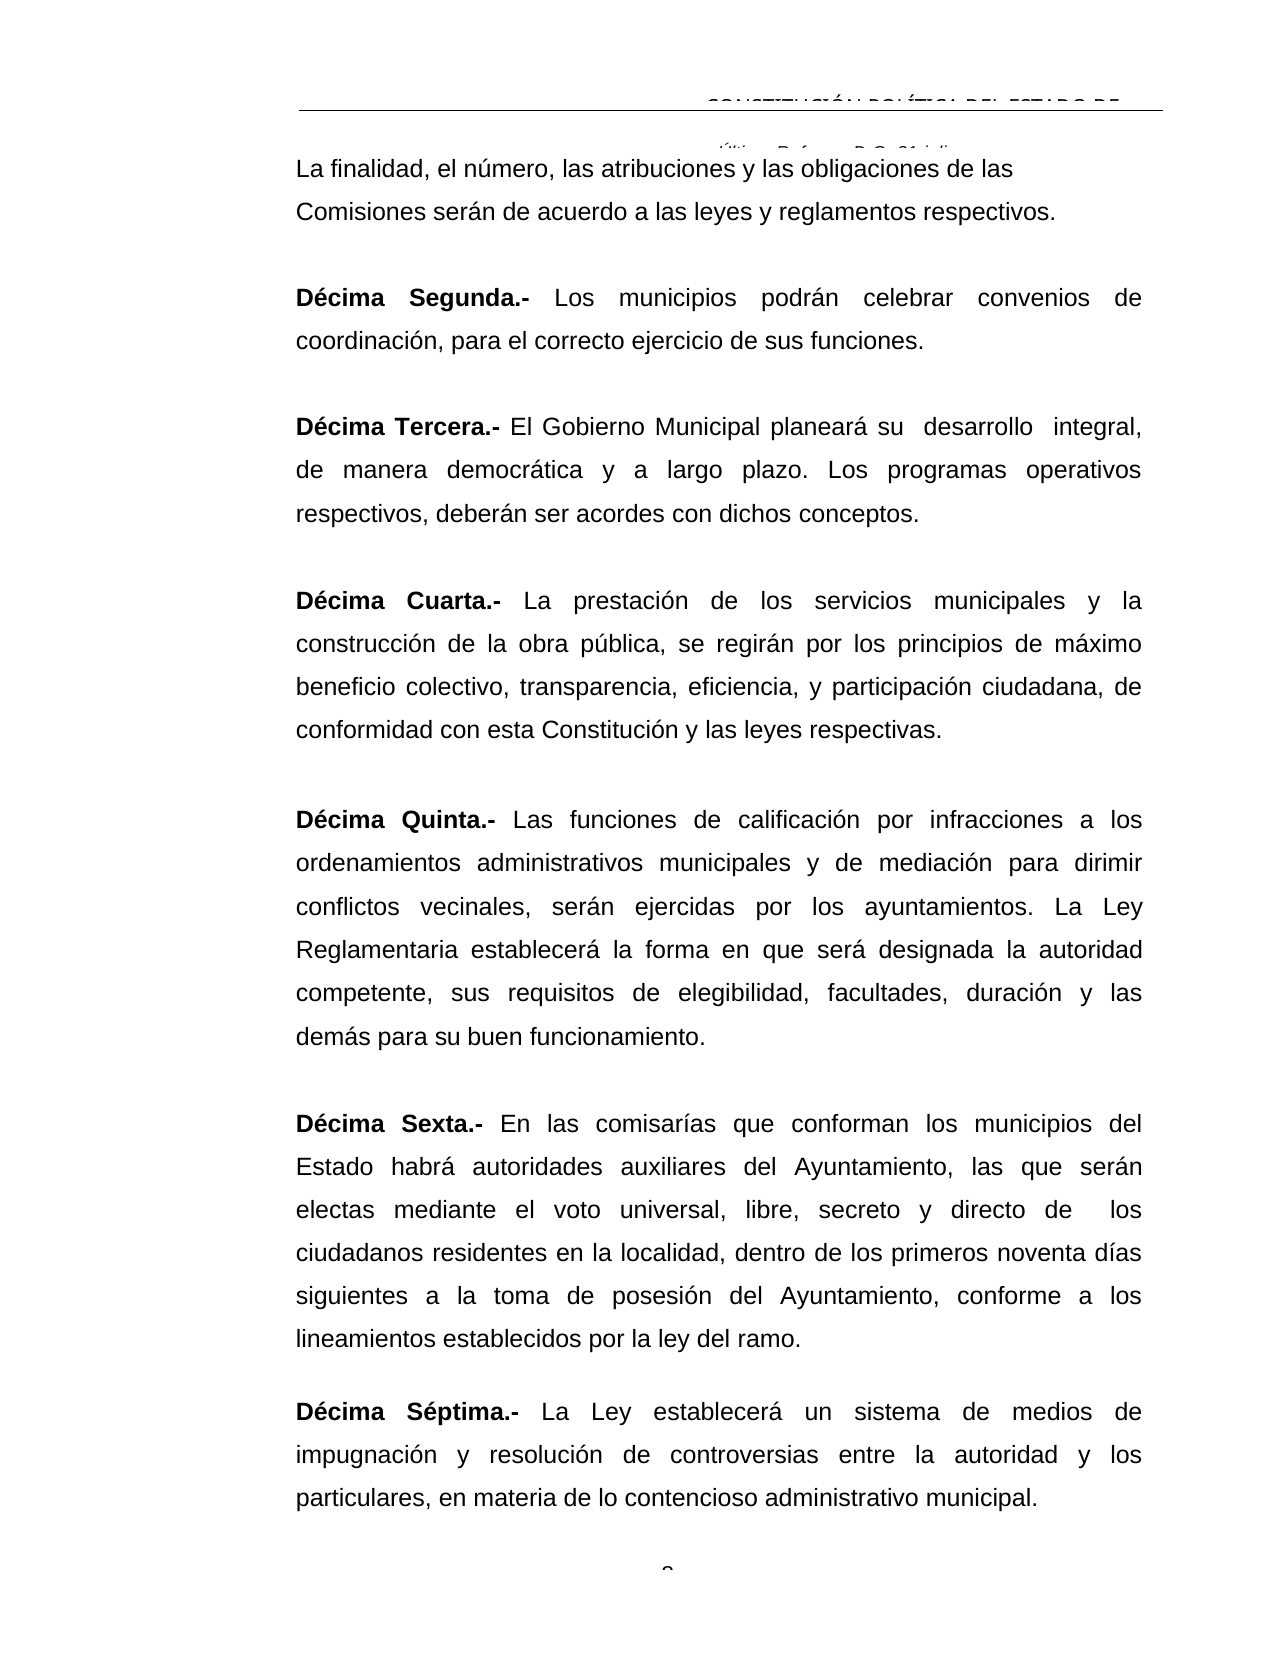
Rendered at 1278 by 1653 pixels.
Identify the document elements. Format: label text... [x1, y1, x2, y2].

text Décima Quinta.- Las funciones de calificación por infracciones a los ordenamientos administrativos municipales y de mediación para dirimir conflictos vecinales, serán ejercidas por los ayuntamientos. La Ley Reglamentaria establecerá la forma en que será designada la autoridad competente, sus requisitos de elegibilidad, facultades, duración y las demás para su buen funcionamiento. [296, 805, 1144, 1050]
text Décima Séptima.- La Ley establecerá un sistema de medios de impugnación y resolución de controversias entre la autoridad y los particulares, en materia de lo contencioso administrativo municipal. [296, 1397, 1143, 1512]
text La finalidad, el número, las atribuciones y las obligaciones de las Comisiones serán de acuerdo a las leyes y reglamentos respectivos. [296, 154, 1129, 226]
text Décima Sexta.- En las comisarías que conforman los municipios del Estado habrá autoridades auxiliares del Ayuntamiento, las que serán electas mediante el voto universal, libre, secreto y directo de los ciudadanos residentes en la localidad, dentro de los primeros noventa días siguientes a la toma de posesión del Ayuntamiento, conforme a los lineamientos establecidos por la ley del ramo. [296, 1108, 1143, 1353]
text Décima Cuarta.- La prestación de los servicios municipales y la construcción de la obra pública, se regirán por los principios de máximo beneficio colectivo, transparencia, eficiencia, y participación ciudadana, de conformidad con esta Constitución y las leyes respectivas. [296, 586, 1143, 744]
text Décima Segunda.- Los municipios podrán celebrar convenios de coordinación, para el correcto ejercicio de sus funciones. [296, 283, 1143, 355]
text Décima Tercera.- El Gobierno Municipal planeará su desarrollo integral, de manera democrática y a largo plazo. Los programas operativos respectivos, deberán ser acordes con dichos conceptos. [296, 412, 1143, 527]
